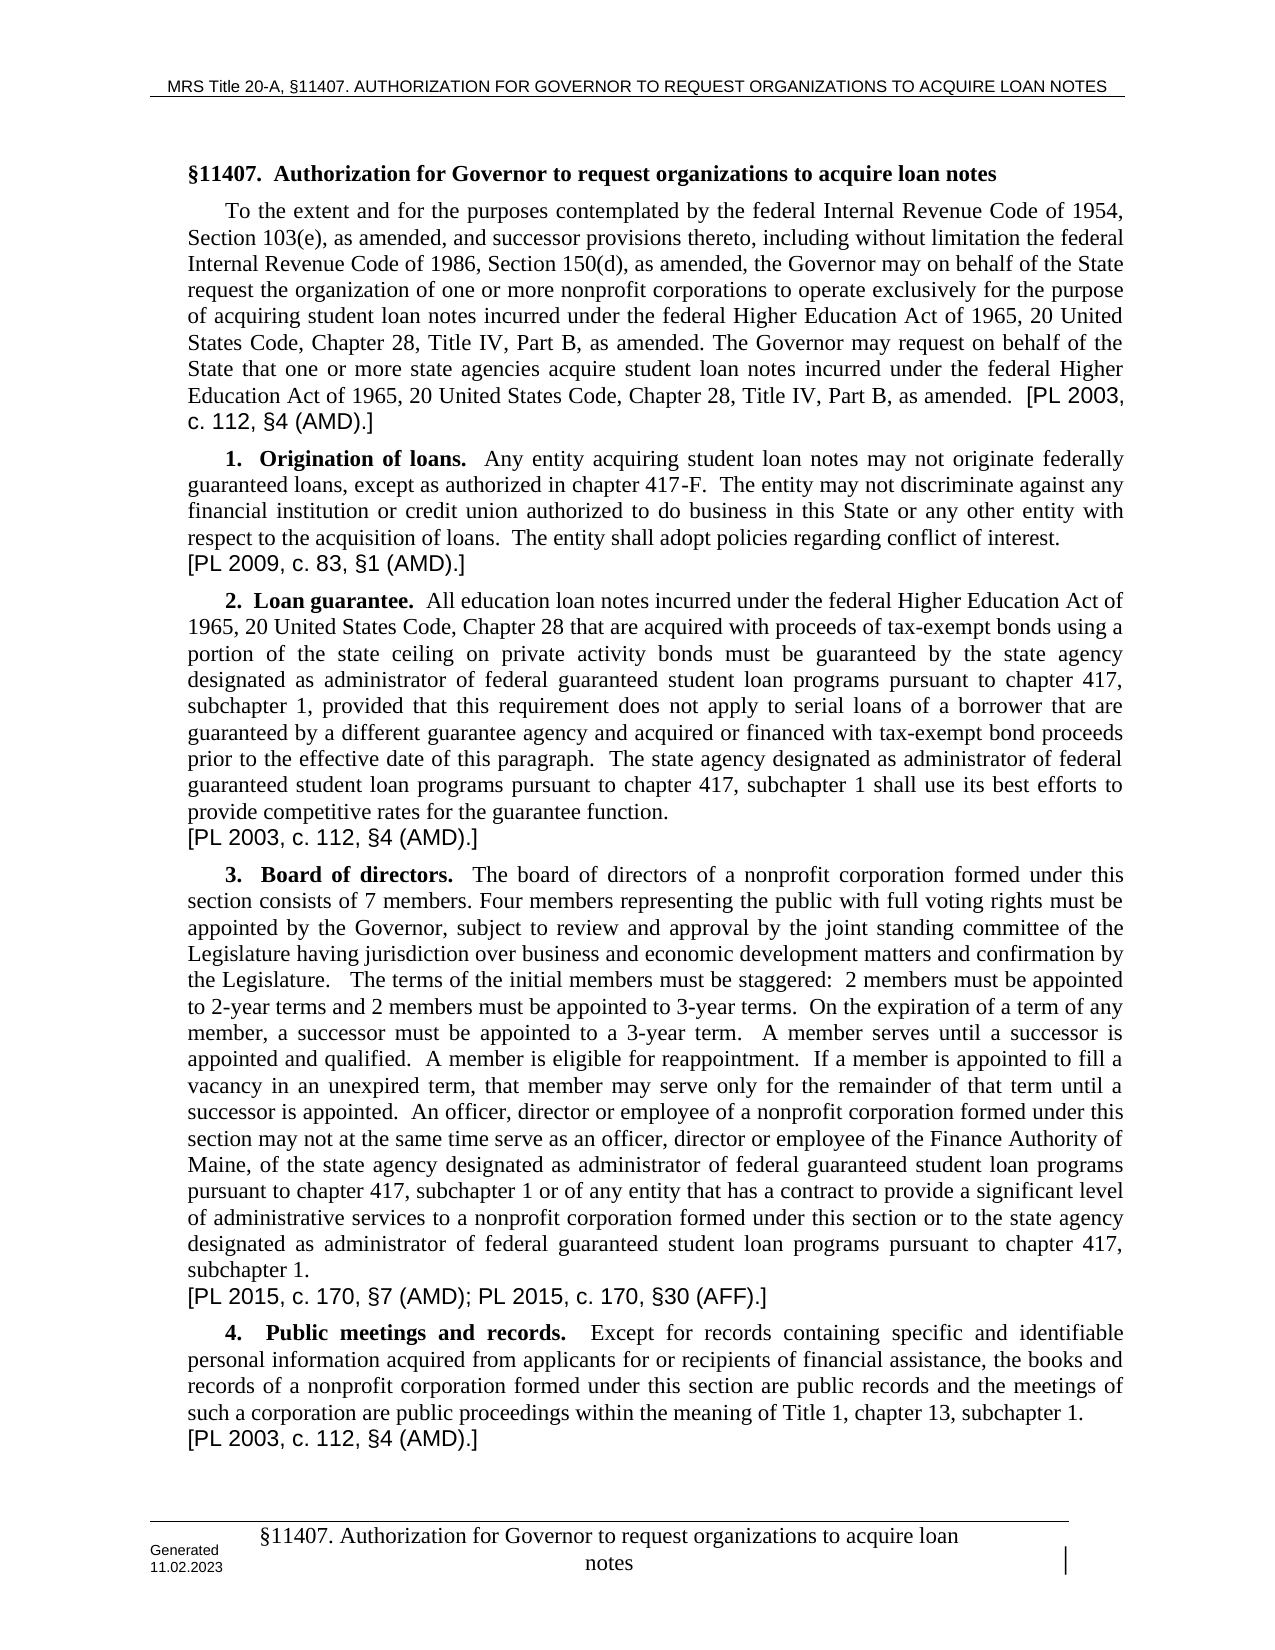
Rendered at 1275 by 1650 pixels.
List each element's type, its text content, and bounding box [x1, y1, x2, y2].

text [PL 2009, c. 83, §1 (AMD).] [187, 550, 1125, 577]
text [PL 2003, c. 112, §4 (AMD).] [187, 824, 1125, 851]
text §11407. Authorization for Governor to request organizations to acquire loan notes [187, 160, 1125, 187]
text 2. Loan guarantee. All education loan notes incurred under the federal Higher Education Act of 1965, 20 United States Code, Chapter 28 that are acquired with proceeds of tax-exempt bonds using a portion of the state ceiling on private activity bonds must be guaranteed by the state agency designated as administrator of federal guaranteed student loan programs pursuant to chapter 417, subchapter 1, provided that this requirement does not apply to serial loans of a borrower that are guaranteed by a different guarantee agency and acquired or financed with tax-exempt bond proceeds prior to the effective date of this paragraph. The state agency designated as administrator of federal guaranteed student loan programs pursuant to chapter 417, subchapter 1 shall use its best efforts to provide competitive rates for the guarantee function. [187, 587, 1125, 824]
text [PL 2015, c. 170, §7 (AMD); PL 2015, c. 170, §30 (AFF).] [187, 1283, 1125, 1309]
text 4. Public meetings and records. Except for records containing specific and identifiable personal information acquired from applicants for or recipients of financial assistance, the books and records of a nonprofit corporation formed under this section are public records and the meetings of such a corporation are public proceedings within the meaning of Title 1, chapter 13, subchapter 1. [187, 1319, 1125, 1425]
text 3. Board of directors. The board of directors of a nonprofit corporation formed under this section consists of 7 members. Four members representing the public with full voting rights must be appointed by the Governor, subject to review and approval by the joint standing committee of the Legislature having jurisdiction over business and economic development matters and confirmation by the Legislature. The terms of the initial members must be staggered: 2 members must be appointed to 2-year terms and 2 members must be appointed to 3-year terms. On the expiration of a term of any member, a successor must be appointed to a 3-year term. A member serves until a successor is appointed and qualified. A member is eligible for reappointment. If a member is appointed to fill a vacancy in an unexpired term, that member may serve only for the remainder of that term until a successor is appointed. An officer, director or employee of a nonprofit corporation formed under this section may not at the same time serve as an officer, director or employee of the Finance Authority of Maine, of the state agency designated as administrator of federal guaranteed student loan programs pursuant to chapter 417, subchapter 1 or of any entity that has a contract to provide a significant level of administrative services to a nonprofit corporation formed under this section or to the state agency designated as administrator of federal guaranteed student loan programs pursuant to chapter 417, subchapter 1. [187, 861, 1125, 1283]
text [PL 2003, c. 112, §4 (AMD).] [187, 1425, 1125, 1451]
text To the extent and for the purposes contemplated by the federal Internal Revenue Code of 1954, Section 103(e), as amended, and successor provisions thereto, including without limitation the federal Internal Revenue Code of 1986, Section 150(d), as amended, the Governor may on behalf of the State request the organization of one or more nonprofit corporations to operate exclusively for the purpose of acquiring student loan notes incurred under the federal Higher Education Act of 1965, 20 United States Code, Chapter 28, Title IV, Part B, as amended. The Governor may request on behalf of the State that one or more state agencies acquire student loan notes incurred under the federal Higher Education Act of 1965, 20 United States Code, Chapter 28, Title IV, Part B, as amended. [PL 2003, c. 112, §4 (AMD).] [187, 197, 1125, 434]
text 1. Origination of loans. Any entity acquiring student loan notes may not originate federally guaranteed loans, except as authorized in chapter 417‑F. The entity may not discriminate against any financial institution or credit union authorized to do business in this State or any other entity with respect to the acquisition of loans. The entity shall adopt policies regarding conflict of interest. [187, 445, 1125, 550]
